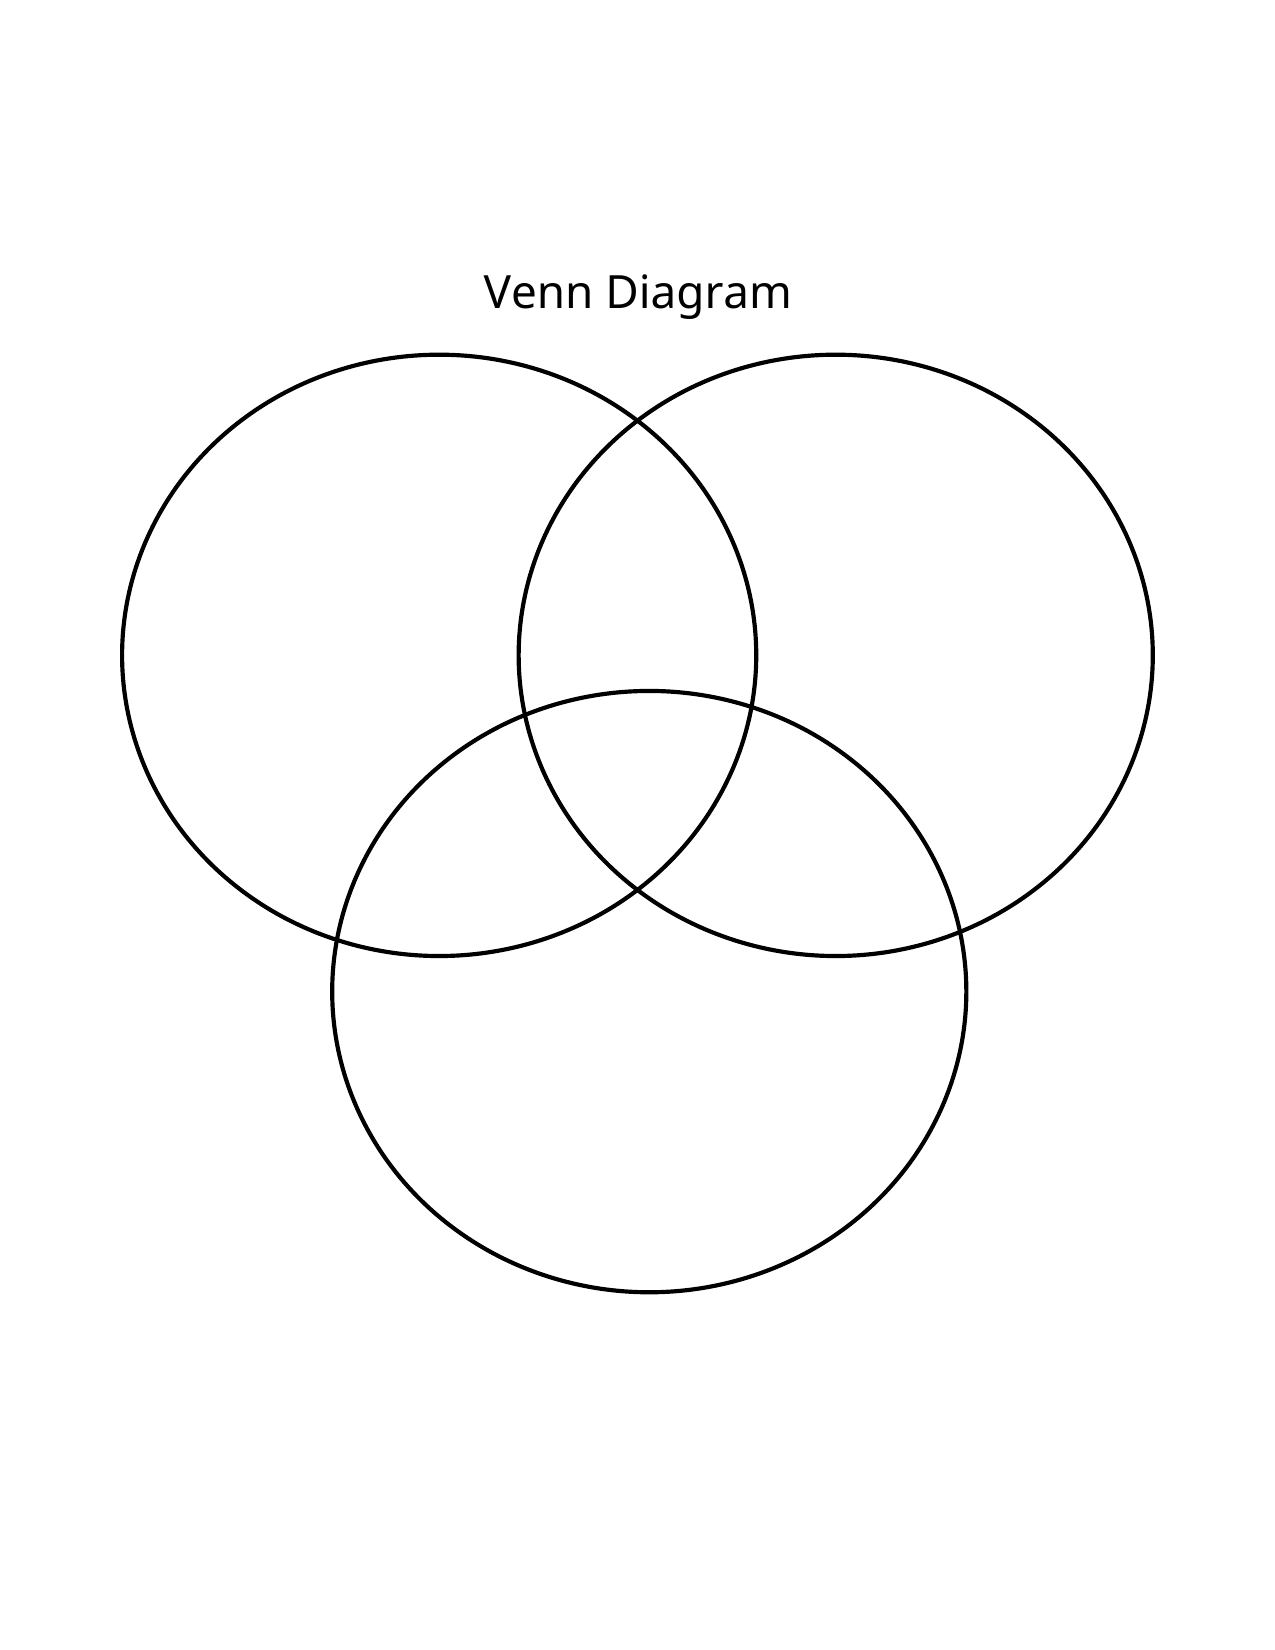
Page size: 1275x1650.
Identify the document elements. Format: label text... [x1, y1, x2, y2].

text Venn Diagram [75, 260, 1200, 322]
